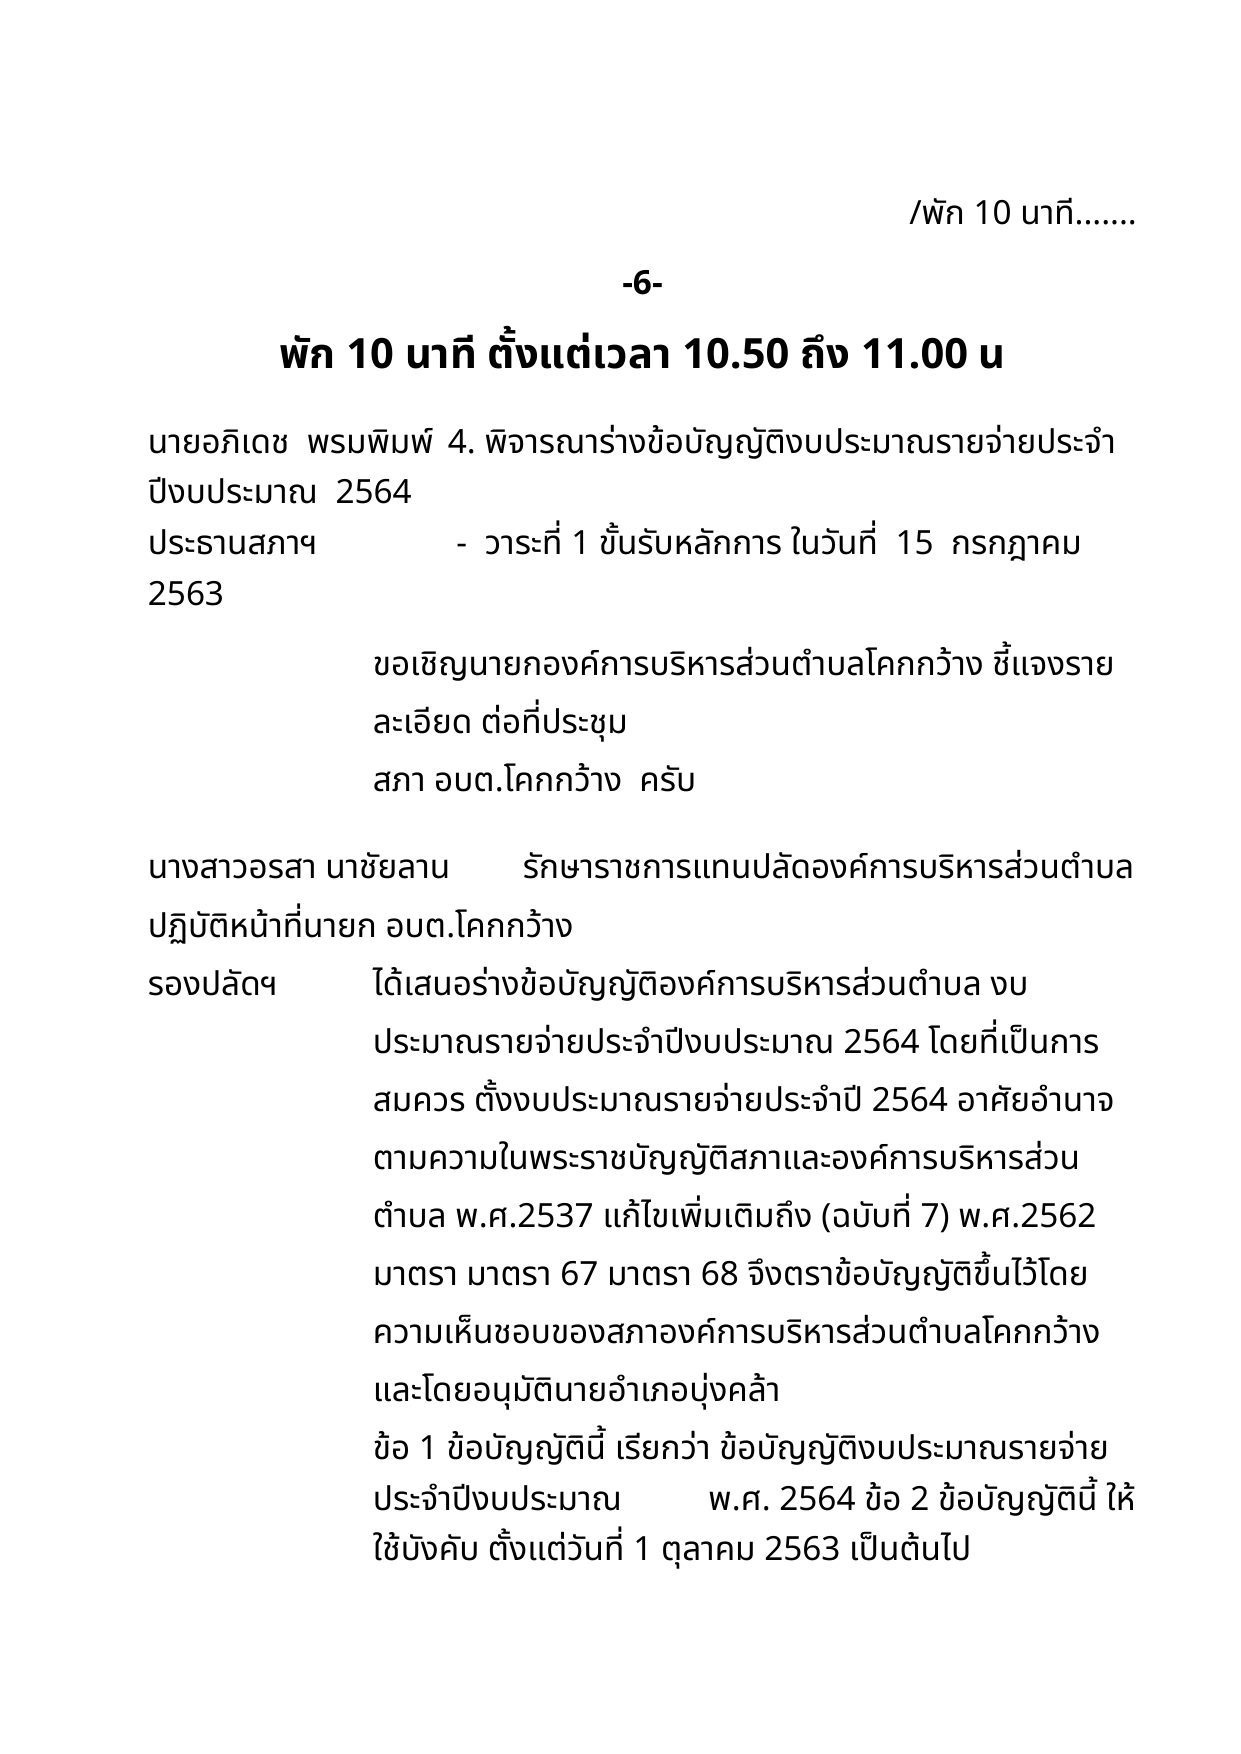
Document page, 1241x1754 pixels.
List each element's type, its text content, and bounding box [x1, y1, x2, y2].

text ขอเชิญนายกองค์การบริหารส่วนตำบลโคกกว้าง ชี้แจงรายละเอียด ต่อที่ประชุม [148, 640, 1137, 748]
text นายอภิเดช พรมพิมพ์ 4. พิจารณาร่างข้อบัญญัติงบประมาณรายจ่ายประจำปีงบประมาณ 2564 [148, 417, 1137, 519]
text -6- [148, 259, 1137, 304]
text ข้อ 1 ข้อบัญญัตินี้ เรียกว่า ข้อบัญญัติงบประมาณรายจ่ายประจำปีงบประมาณ พ.ศ. 2564 ข้อ 2 ข้อบัญญัตินี้ ให้ใช้บังคับ ตั้งแต่วันที่ 1 ตุลาคม 2563 เป็นต้นไป [148, 1424, 1137, 1576]
text รองปลัดฯ ได้เสนอร่างข้อบัญญัติองค์การบริหารส่วนตำบล งบประมาณรายจ่ายประจำปีงบประมาณ 2564 โดยที่เป็นการสมควร ตั้งงบประมาณรายจ่ายประจำปี 2564 อาศัยอำนาจตามความในพระราชบัญญัติสภาและองค์การบริหารส่วนตำบล พ.ศ.2537 แก้ไขเพิ่มเติมถึง (ฉบับที่ 7) พ.ศ.2562 มาตรา มาตรา 67 มาตรา 68 จึงตราข้อบัญญัติขึ้นไว้โดยความเห็นชอบของสภาองค์การบริหารส่วนตำบลโคกกว้างและโดยอนุมัตินายอำเภอบุ่งคล้า [148, 959, 1137, 1416]
text /พัก 10 นาที....... [148, 188, 1137, 239]
text สภา อบต.โคกกว้าง ครับ [148, 756, 1137, 807]
text ประธานสภาฯ - วาระที่ 1 ขั้นรับหลักการ ในวันที่ 15 กรกฎาคม 2563 [148, 519, 1137, 615]
text นางสาวอรสา นาชัยลาน รักษาราชการแทนปลัดองค์การบริหารส่วนตำบล ปฏิบัติหน้าที่นายก อบต.โคกกว้าง [148, 843, 1137, 952]
text พัก 10 นาที ตั้งแต่เวลา 10.50 ถึง 11.00 น [148, 324, 1137, 387]
